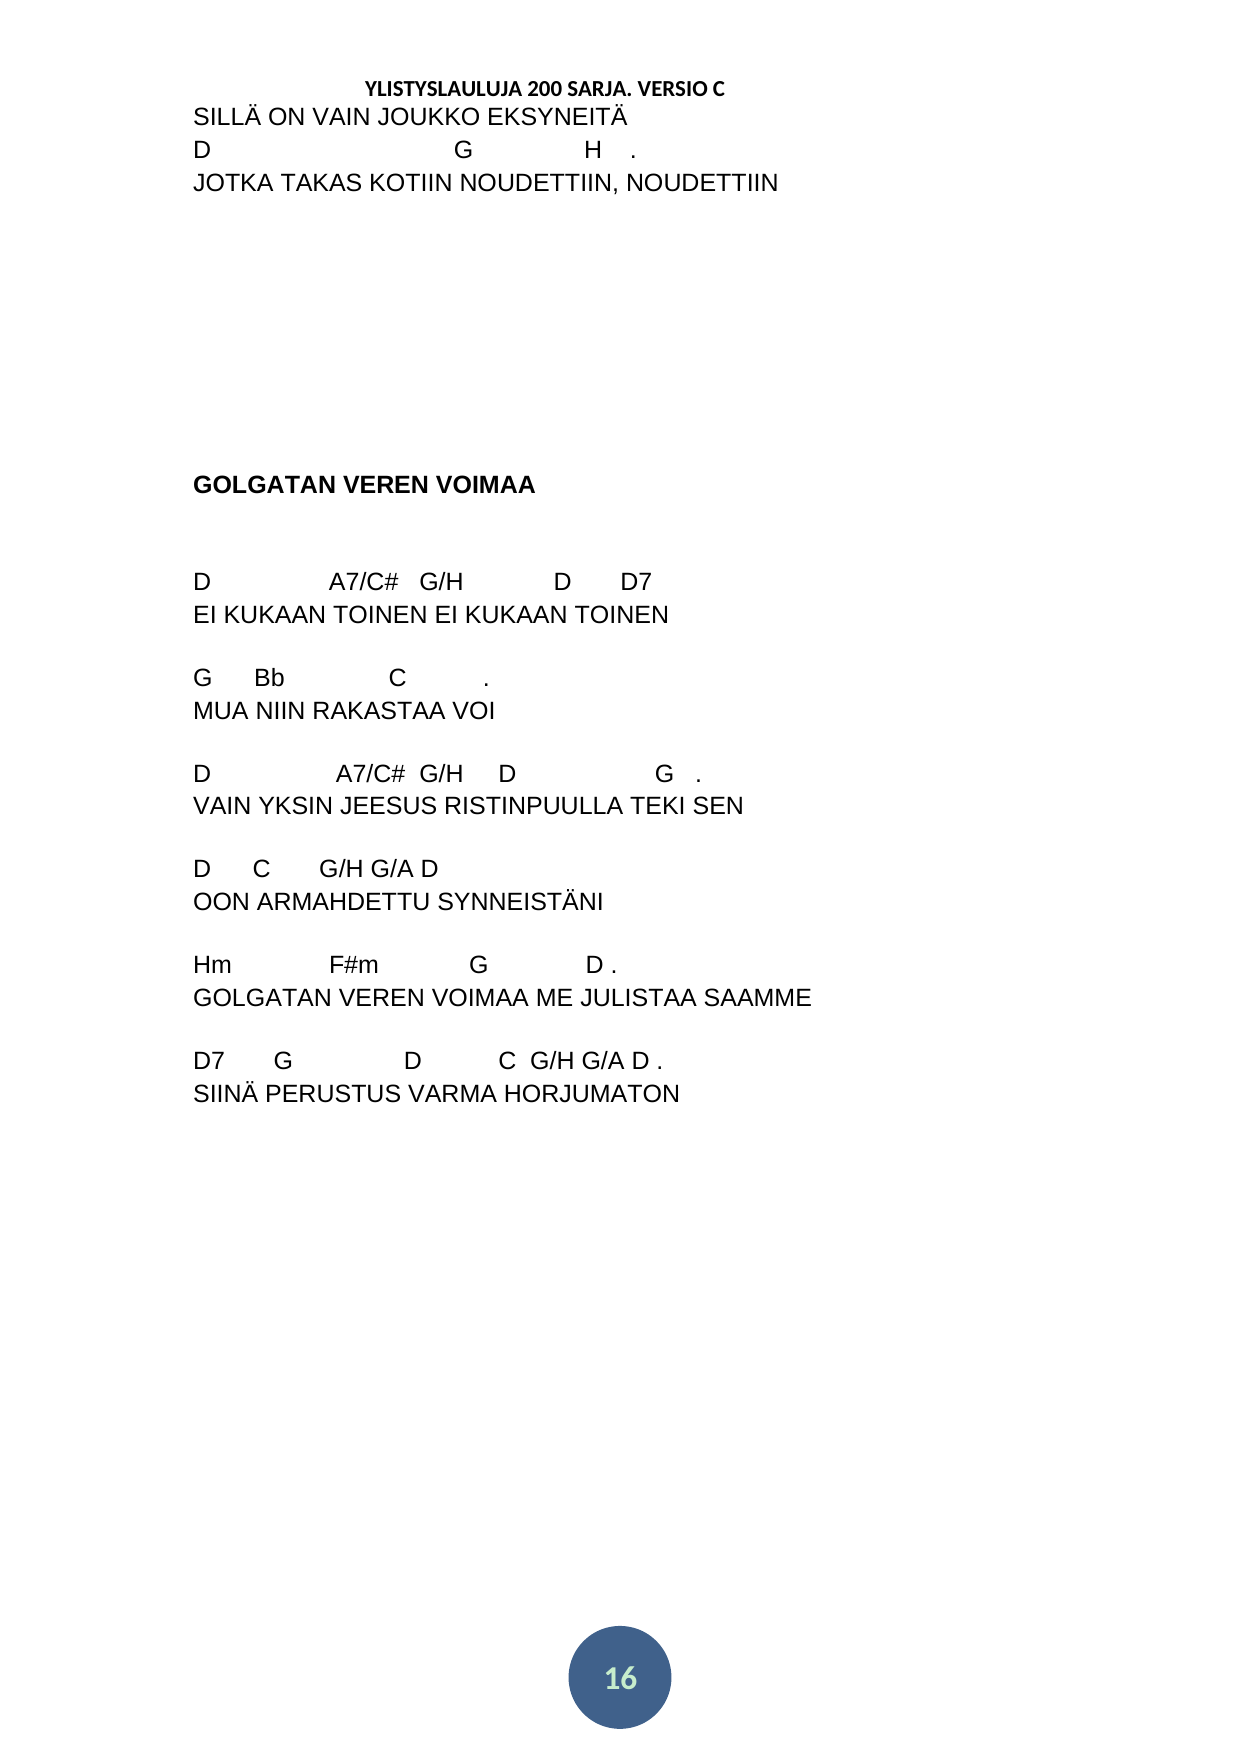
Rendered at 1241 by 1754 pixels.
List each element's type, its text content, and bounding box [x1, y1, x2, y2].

text Hm F#m G D . [193, 950, 1165, 979]
text SIINÄ PERUSTUS VARMA HORJUMATON [193, 1079, 1165, 1107]
text G Bb C . [193, 663, 1165, 691]
text SILLÄ ON VAIN JOUKKO EKSYNEITÄ [193, 102, 1165, 131]
text D A7/C# G/H D D7 [193, 567, 1165, 596]
text MUA NIIN RAKASTAA VOI [193, 696, 1165, 724]
text EI KUKAAN TOINEN EI KUKAAN TOINEN [193, 600, 1165, 629]
text D A7/C# G/H D G . [193, 759, 1165, 787]
text JOTKA TAKAS KOTIIN NOUDETTIIN, NOUDETTIIN [193, 168, 1165, 197]
text D7 G D C G/H G/A D . [193, 1046, 1165, 1075]
text VAIN YKSIN JEESUS RISTINPUULLA TEKI SEN [193, 791, 1165, 820]
text GOLGATAN VEREN VOIMAA ME JULISTAA SAAMME [193, 983, 1165, 1012]
text GOLGATAN VEREN VOIMAA [193, 471, 1165, 499]
text OON ARMAHDETTU SYNNEISTÄNI [193, 887, 1165, 916]
text D C G/H G/A D [193, 854, 1165, 883]
text D G H . [193, 135, 1165, 163]
